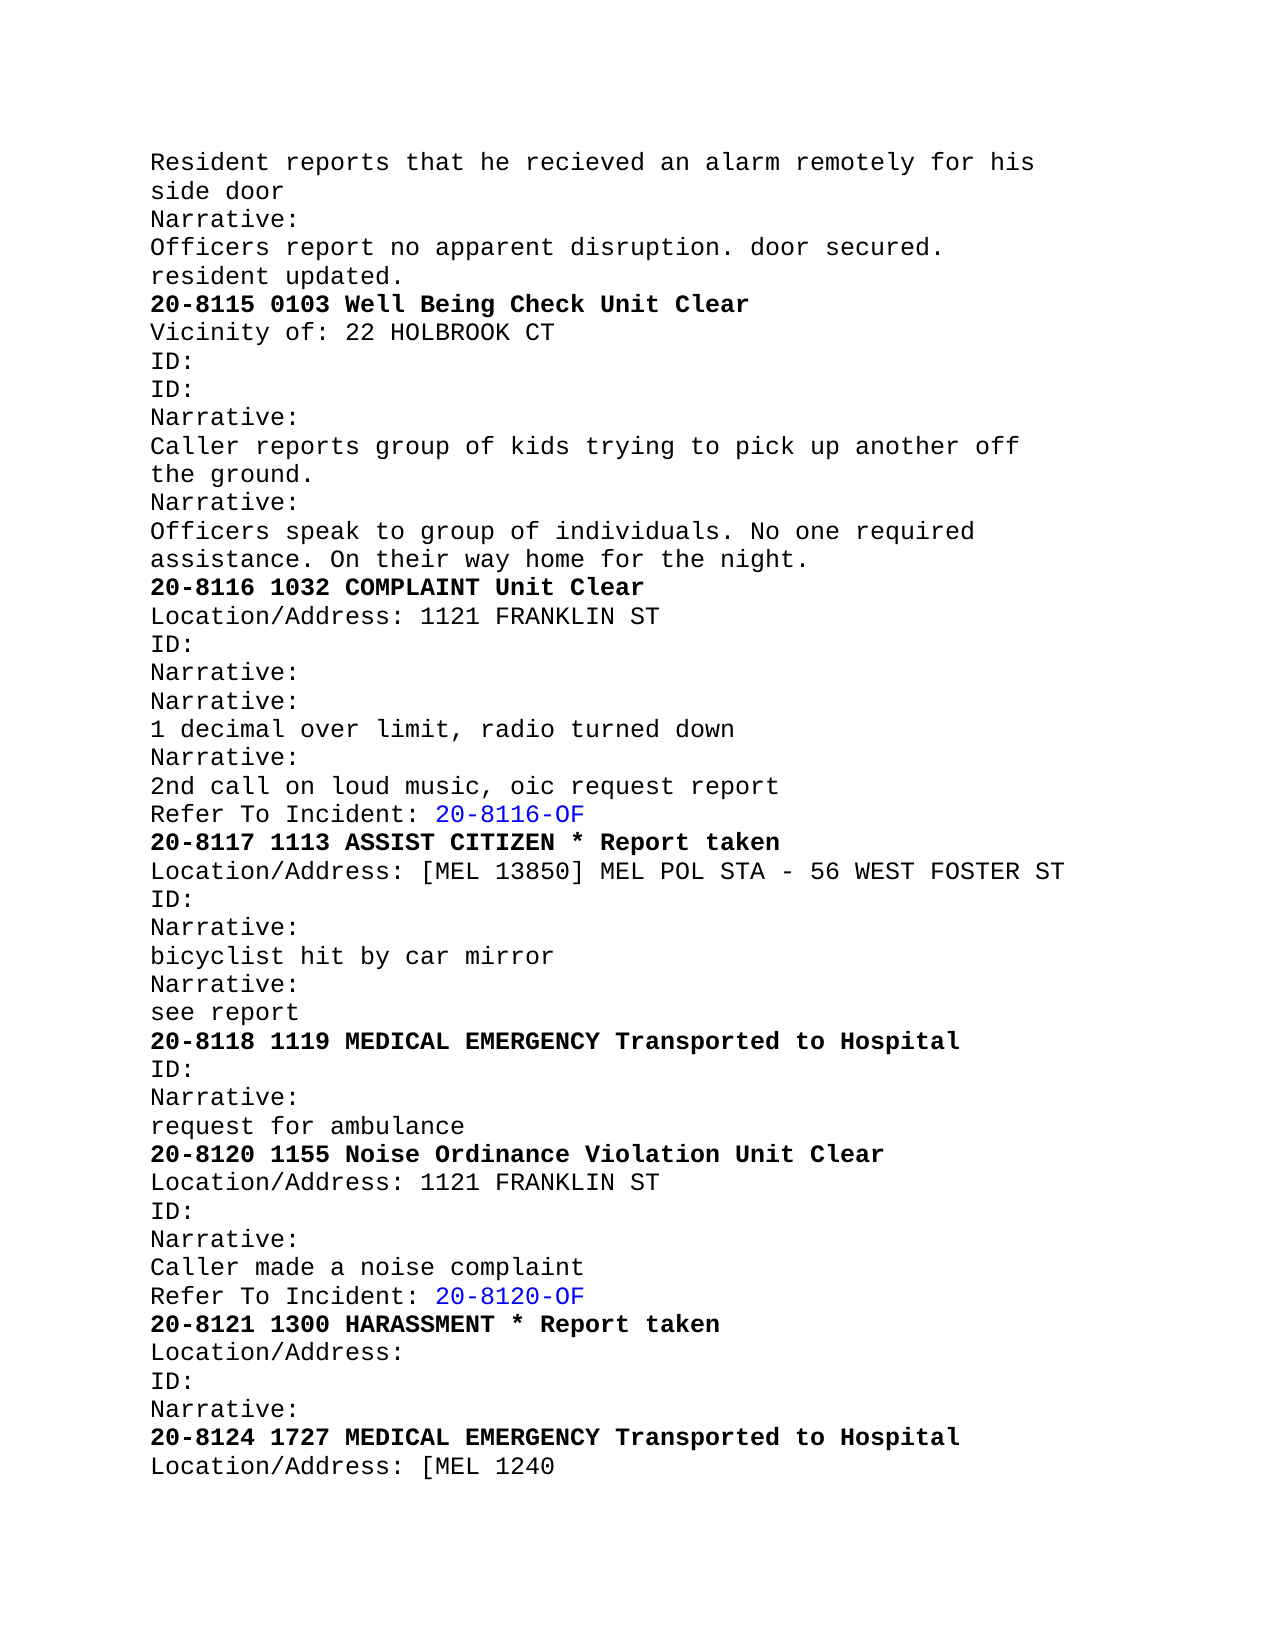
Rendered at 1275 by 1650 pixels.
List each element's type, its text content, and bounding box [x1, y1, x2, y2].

text ID: [150, 887, 1125, 915]
text Narrative: [150, 405, 1125, 433]
text Narrative: [150, 1085, 1125, 1113]
text see report [150, 1000, 1125, 1028]
text 20-8118 1119 MEDICAL EMERGENCY Transported to Hospital [150, 1028, 1125, 1057]
text Officers speak to group of individuals. No one required [150, 518, 1125, 547]
text request for ambulance [150, 1113, 1125, 1142]
text 20-8124 1727 MEDICAL EMERGENCY Transported to Hospital [150, 1425, 1125, 1453]
text Narrative: [150, 972, 1125, 1000]
text bicyclist hit by car mirror [150, 943, 1125, 972]
text ID: [150, 1368, 1125, 1397]
text Refer To Incident: 20-8120-OF [150, 1283, 1125, 1312]
text Resident reports that he recieved an alarm remotely for his [150, 150, 1125, 178]
text 20-8117 1113 ASSIST CITIZEN * Report taken [150, 830, 1125, 858]
text Caller made a noise complaint [150, 1255, 1125, 1283]
text Narrative: [150, 1227, 1125, 1255]
text Location/Address: 1121 FRANKLIN ST [150, 603, 1125, 632]
text Narrative: [150, 660, 1125, 688]
text 20-8115 0103 Well Being Check Unit Clear [150, 292, 1125, 320]
text Officers report no apparent disruption. door secured. [150, 235, 1125, 263]
text Narrative: [150, 688, 1125, 717]
text 1 decimal over limit, radio turned down [150, 717, 1125, 745]
text 2nd call on loud music, oic request report [150, 773, 1125, 802]
text Location/Address: [MEL 13850] MEL POL STA - 56 WEST FOSTER ST [150, 858, 1125, 887]
text resident updated. [150, 263, 1125, 292]
text the ground. [150, 462, 1125, 490]
text Narrative: [150, 490, 1125, 518]
text 20-8116 1032 COMPLAINT Unit Clear [150, 575, 1125, 603]
text Vicinity of: 22 HOLBROOK CT [150, 320, 1125, 348]
text ID: [150, 1057, 1125, 1085]
text ID: [150, 632, 1125, 660]
text Location/Address: [MEL 1240 [150, 1453, 1125, 1482]
text ID: [150, 377, 1125, 405]
text ID: [150, 1198, 1125, 1227]
text 20-8120 1155 Noise Ordinance Violation Unit Clear [150, 1142, 1125, 1170]
text assistance. On their way home for the night. [150, 547, 1125, 575]
text Narrative: [150, 915, 1125, 943]
text Narrative: [150, 207, 1125, 235]
text Caller reports group of kids trying to pick up another off [150, 433, 1125, 462]
text 20-8121 1300 HARASSMENT * Report taken [150, 1312, 1125, 1340]
text Narrative: [150, 1397, 1125, 1425]
text ID: [150, 348, 1125, 377]
text Location/Address: 1121 FRANKLIN ST [150, 1170, 1125, 1198]
text Narrative: [150, 745, 1125, 773]
text Refer To Incident: 20-8116-OF [150, 802, 1125, 830]
text side door [150, 178, 1125, 207]
text Location/Address: [150, 1340, 1125, 1368]
